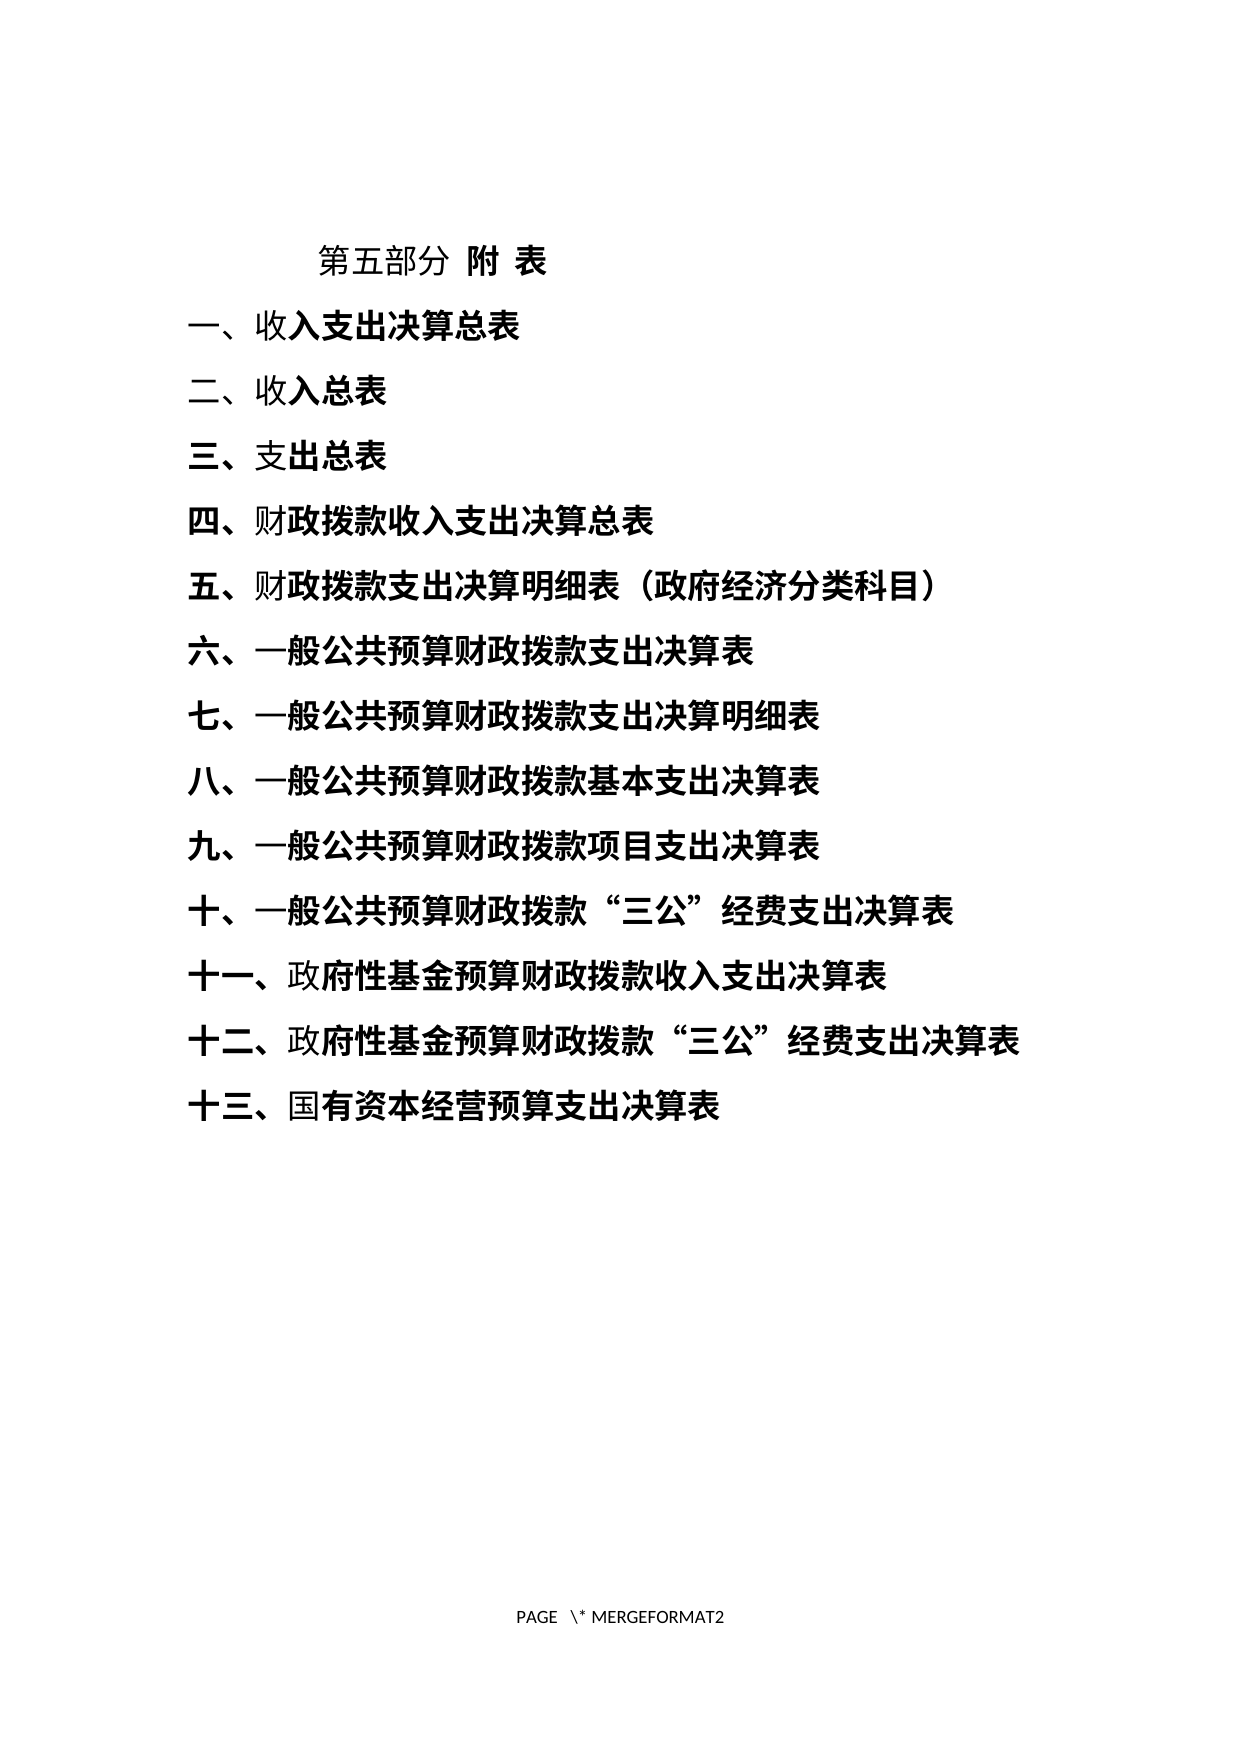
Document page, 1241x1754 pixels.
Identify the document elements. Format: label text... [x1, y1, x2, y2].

subtitle 十二、政府性基金预算财政拨款“三公”经费支出决算表 [187, 1007, 1053, 1072]
subtitle 四、财政拨款收入支出决算总表 [187, 487, 1053, 552]
subtitle 九、一般公共预算财政拨款项目支出决算表 [187, 812, 1053, 877]
subtitle 三、支出总表 [187, 422, 1053, 487]
subtitle 八、一般公共预算财政拨款基本支出决算表 [187, 747, 1053, 812]
subtitle 五、财政拨款支出决算明细表（政府经济分类科目） [187, 552, 1053, 617]
subtitle 十、一般公共预算财政拨款“三公”经费支出决算表 [187, 877, 1053, 942]
subtitle 二、收入总表 [187, 357, 1053, 422]
subtitle 第五部分 附 表 [187, 227, 1053, 292]
subtitle 六、一般公共预算财政拨款支出决算表 [187, 617, 1053, 682]
subtitle 十三、国有资本经营预算支出决算表 [187, 1072, 1053, 1137]
subtitle 一、收入支出决算总表 [187, 292, 1053, 357]
subtitle 七、一般公共预算财政拨款支出决算明细表 [187, 682, 1053, 747]
subtitle 十一、政府性基金预算财政拨款收入支出决算表 [187, 942, 1053, 1007]
